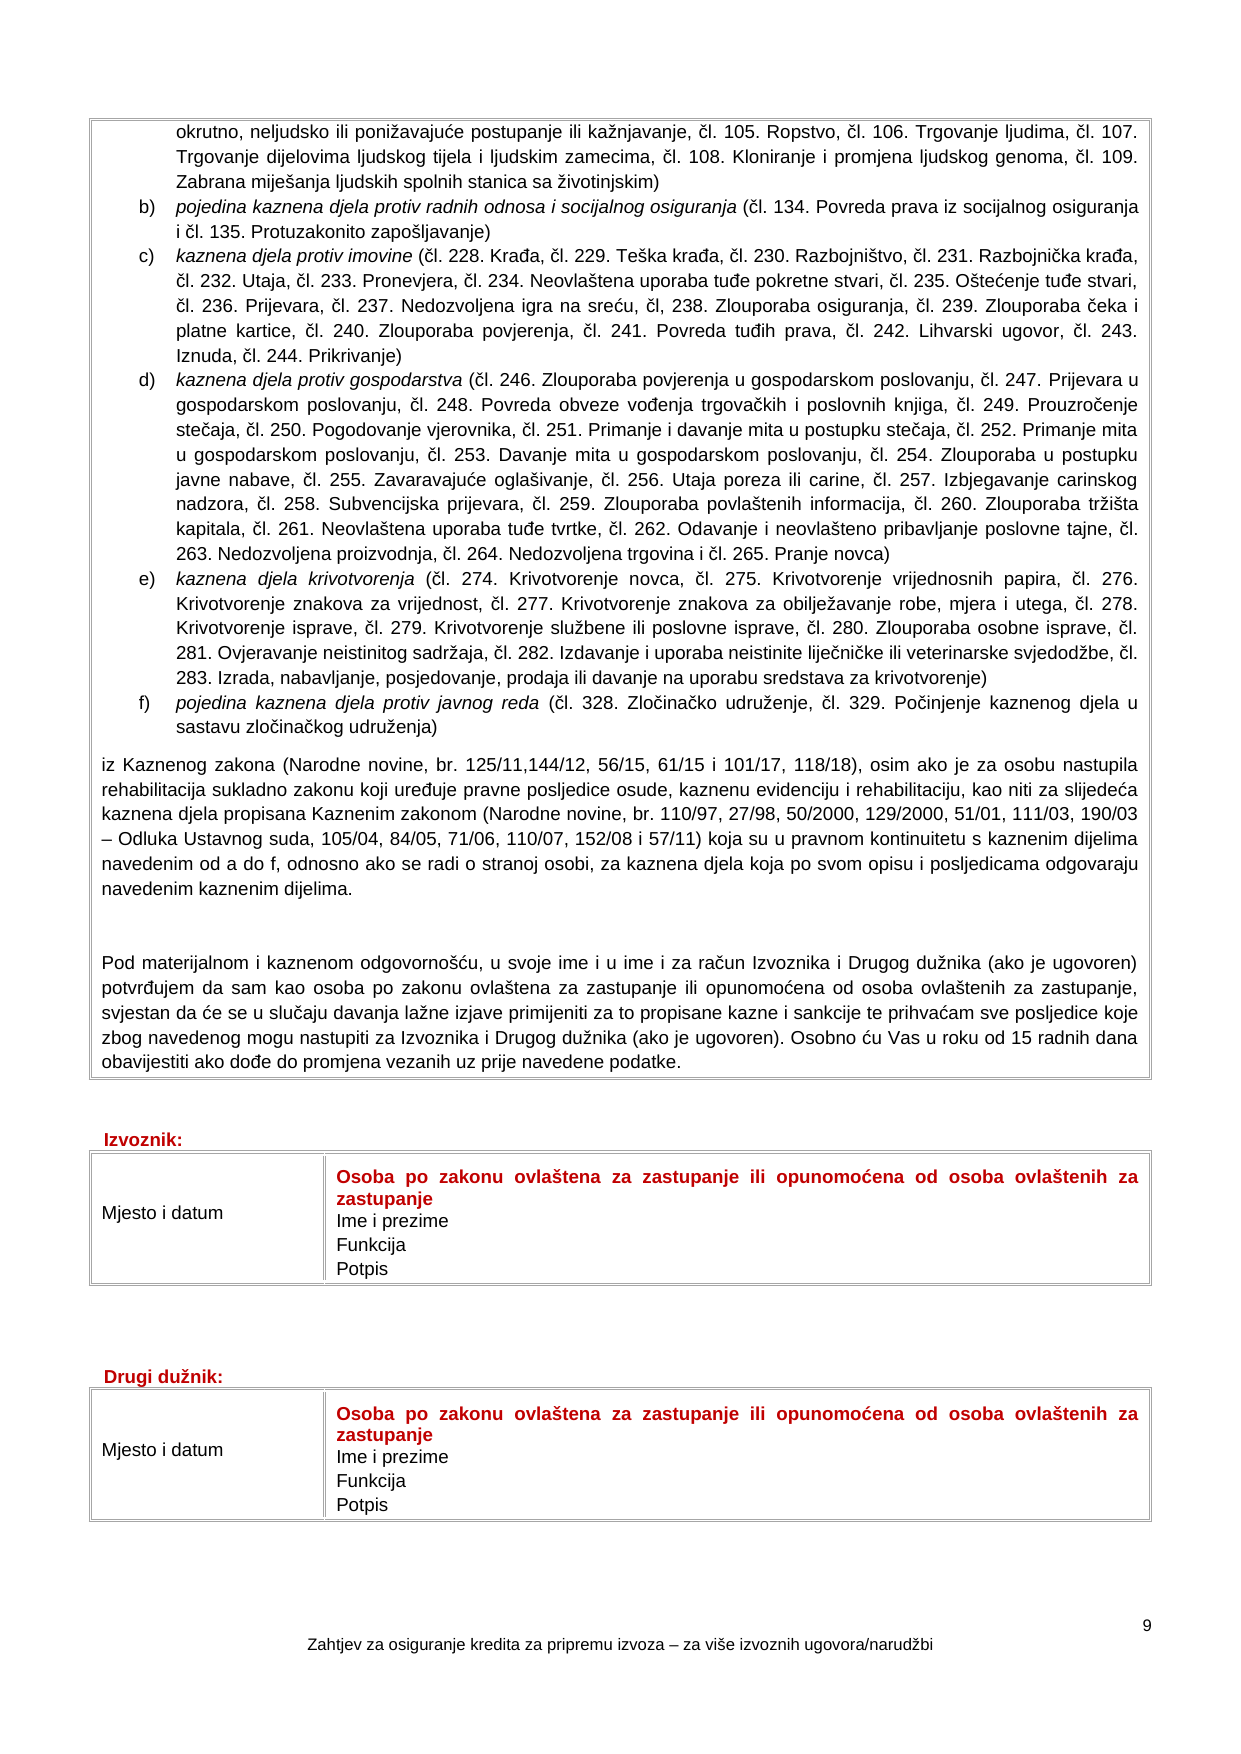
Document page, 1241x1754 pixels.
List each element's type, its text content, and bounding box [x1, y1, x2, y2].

table_header Osoba po zakonu ovlaštena za zastupanje ili opunomoćena od osoba ovlaštenih za zastupanje Ime i prezime Funkcija Potpis [325, 1154, 1149, 1282]
text Izvoznik: [103, 1129, 1152, 1150]
table_header Osoba po zakonu ovlaštena za zastupanje ili opunomoćena od osoba ovlaštenih za zastupanje Ime i prezime Funkcija Potpis [325, 1390, 1149, 1519]
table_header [92, 121, 1149, 1077]
table_header Mjesto i datum [90, 1388, 325, 1519]
text Drugi dužnik: [103, 1365, 1152, 1387]
table_header Mjesto i datum [90, 1151, 325, 1282]
